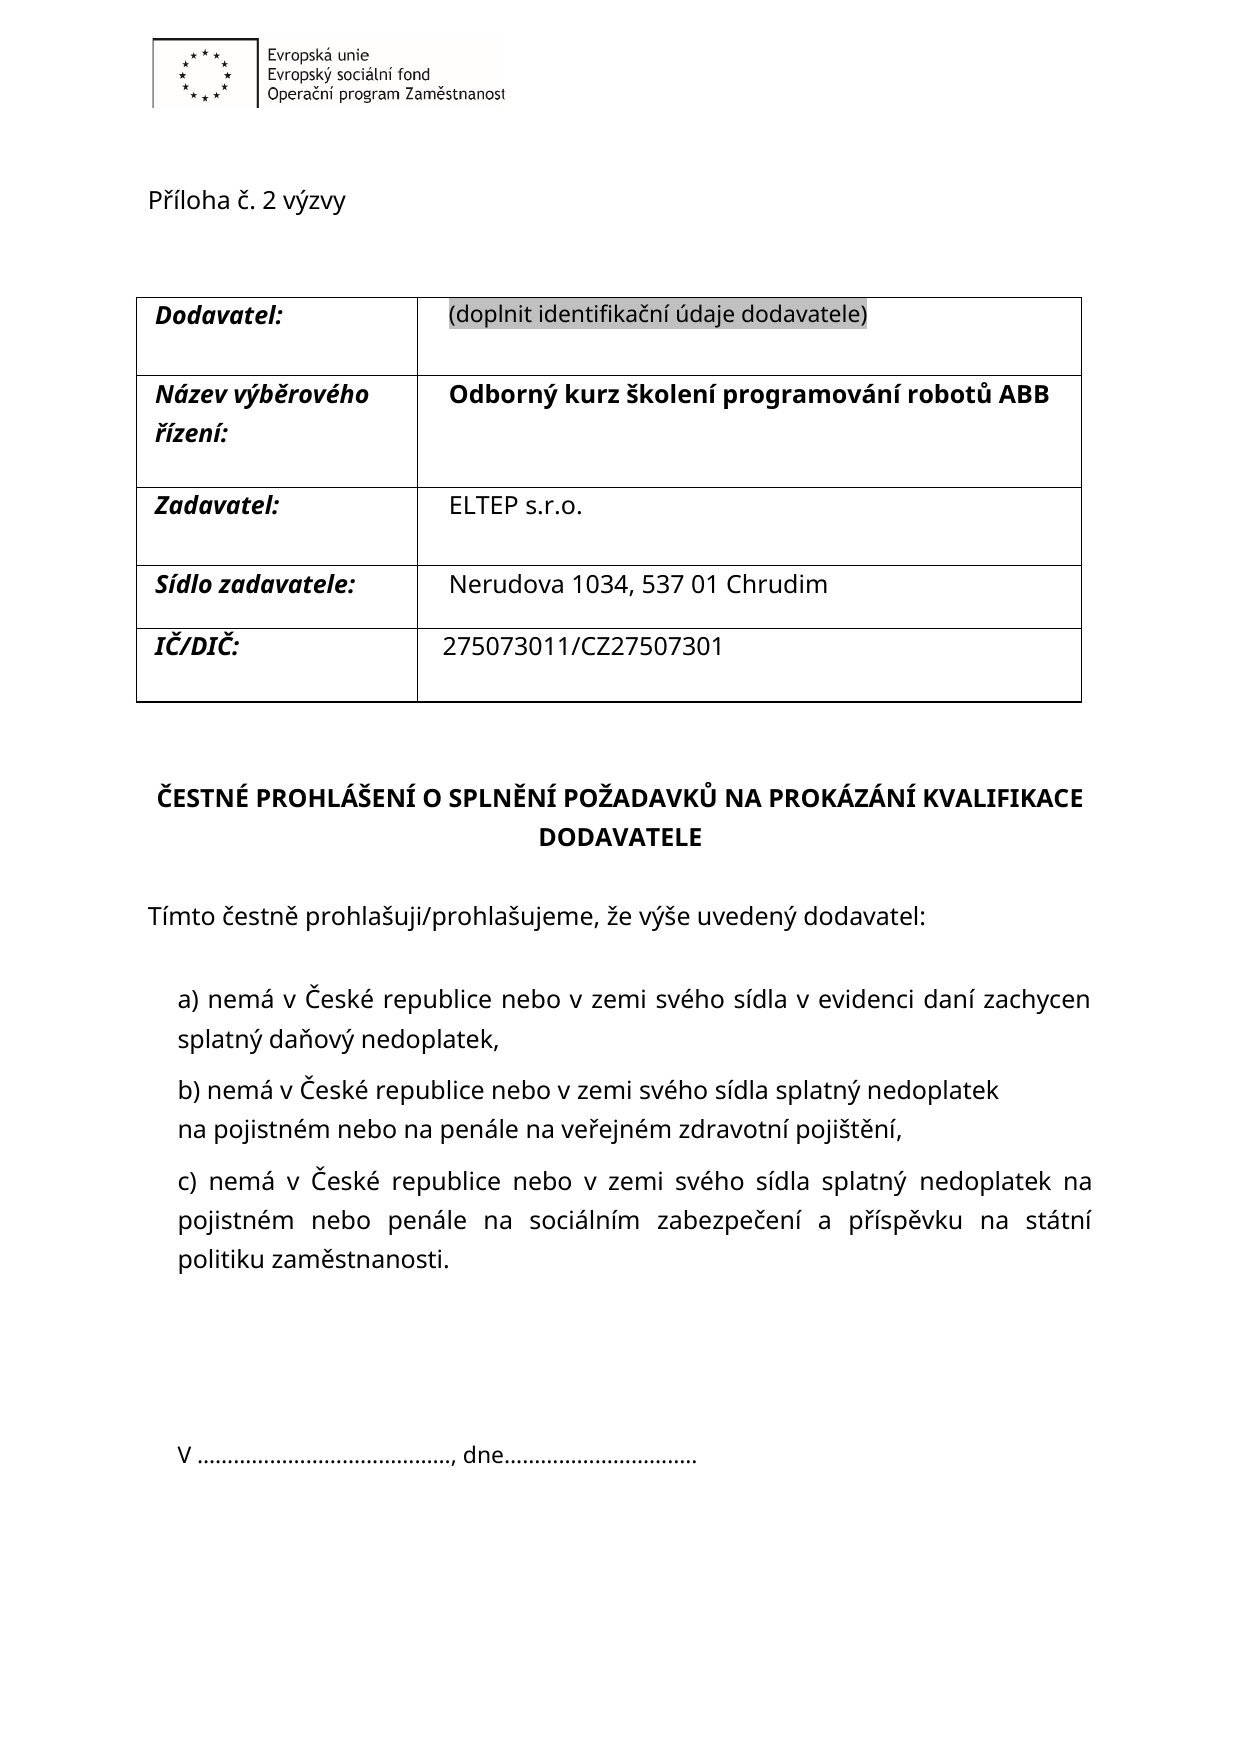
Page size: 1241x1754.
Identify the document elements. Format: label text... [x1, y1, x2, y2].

list b) nemá v České republice nebo v zemi svého sídla splatný nedoplatek na pojistném nebo na penále na veřejném zdravotní pojištění, [177, 1073, 1093, 1146]
table_cell Nerudova 1034, 537 01 Chrudim [418, 566, 1081, 628]
text ČESTNÉ PROHLÁŠENÍ O SPLNĚNÍ POŽADAVKŮ NA PROKÁZÁNÍ KVALIFIKACE DODAVATELE [148, 781, 1093, 854]
list V ……………………………………, dne………………………….. [177, 1439, 1093, 1470]
table_cell Zadavatel: [137, 488, 417, 565]
picture [151, 38, 505, 108]
table_cell Sídlo zadavatele: [137, 566, 417, 628]
table_cell 275073011/CZ27507301 [418, 629, 1081, 701]
list c) nemá v České republice nebo v zemi svého sídla splatný nedoplatek na pojistném nebo penále na sociálním zabezpečení a příspěvku na státní politiku zaměstnanosti. [177, 1164, 1093, 1276]
table_cell Odborný kurz školení programování robotů ABB [418, 376, 1081, 487]
list a) nemá v České republice nebo v zemi svého sídla v evidenci daní zachycen splatný daňový nedoplatek, [177, 982, 1093, 1055]
table_cell IČ/DIČ: [137, 629, 417, 701]
table_header (doplnit identifikační údaje dodavatele) [418, 298, 1081, 375]
text Příloha č. 2 výzvy [148, 183, 1093, 217]
table_header Dodavatel: [137, 298, 417, 375]
table_cell Název výběrového řízení: [137, 376, 417, 487]
text Tímto čestně prohlašuji/prohlašujeme, že výše uvedený dodavatel: [148, 898, 1093, 932]
table_cell ELTEP s.r.o. [418, 488, 1081, 565]
